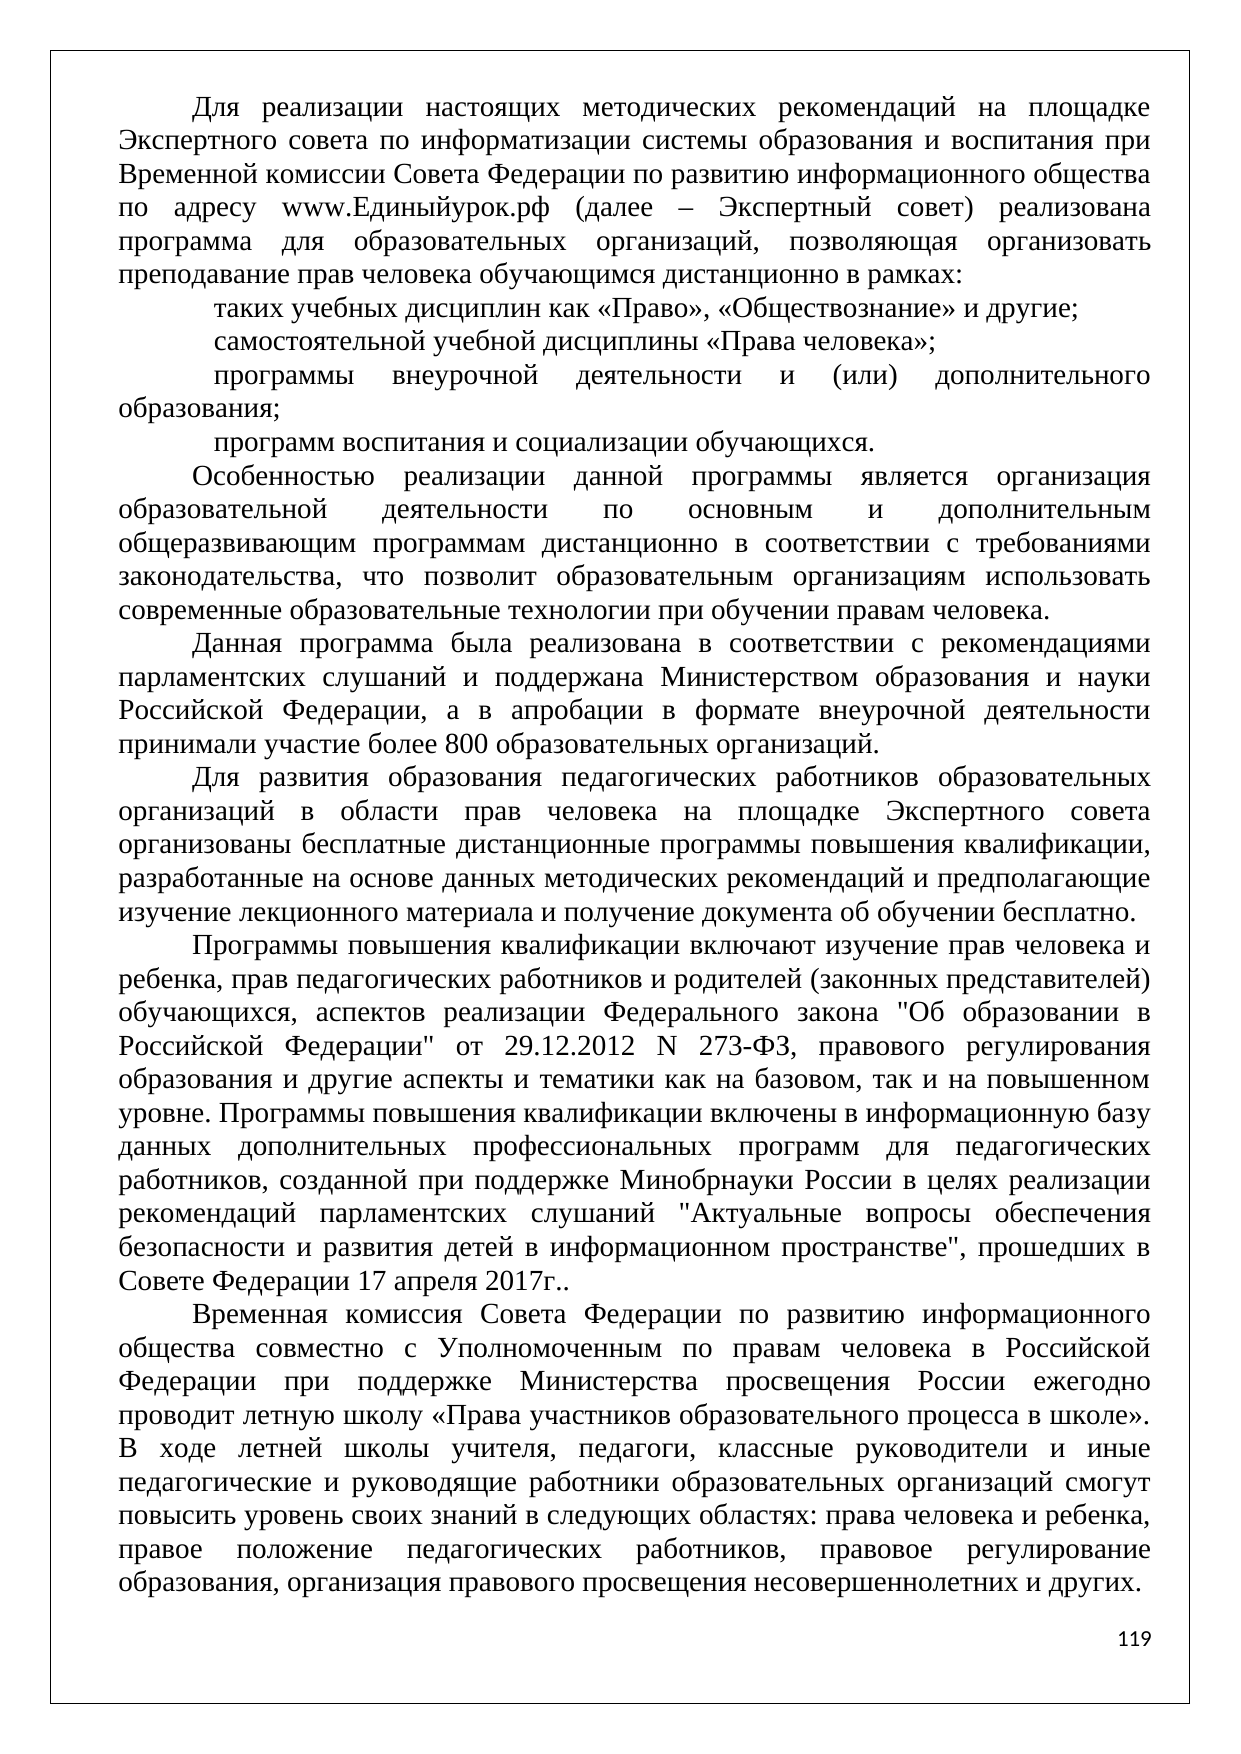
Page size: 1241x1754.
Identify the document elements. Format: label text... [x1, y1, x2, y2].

text Программы повышения квалификации включают изучение прав человека и ребенка, прав педагогических работников и родителей (законных представителей) обучающихся, аспектов реализации Федерального закона "Об образовании в Российской Федерации" от 29.12.2012 N 273-ФЗ, правового регулирования образования и другие аспекты и тематики как на базовом, так и на повышенном уровне. Программы повышения квалификации включены в информационную базу данных дополнительных профессиональных программ для педагогических работников, созданной при поддержке Минобрнауки России в целях реализации рекомендаций парламентских слушаний "Актуальные вопросы обеспечения безопасности и развития детей в информационном пространстве", прошедших в Совете Федерации 17 апреля 2017г.. [118, 927, 1152, 1296]
text Данная программа была реализована в соответствии с рекомендациями парламентских слушаний и поддержана Министерством образования и науки Российской Федерации, а в апробации в формате внеурочной деятельности принимали участие более 800 образовательных организаций. [118, 625, 1152, 759]
text программы внеурочной деятельности и (или) дополнительного образования; [118, 357, 1152, 424]
text Для реализации настоящих методических рекомендаций на площадке Экспертного совета по информатизации системы образования и воспитания при Временной комиссии Совета Федерации по развитию информационного общества по адресу www.Единыйурок.рф (далее – Экспертный совет) реализована программа для образовательных организаций, позволяющая организовать преподавание прав человека обучающимся дистанционно в рамках: [118, 89, 1152, 290]
text Для развития образования педагогических работников образовательных организаций в области прав человека на площадке Экспертного совета организованы бесплатные дистанционные программы повышения квалификации, разработанные на основе данных методических рекомендаций и предполагающие изучение лекционного материала и получение документа об обучении бесплатно. [118, 759, 1152, 927]
text таких учебных дисциплин как «Право», «Обществознание» и другие; [118, 290, 1152, 323]
text программ воспитания и социализации обучающихся. [118, 424, 1152, 458]
text Временная комиссия Совета Федерации по развитию информационного общества совместно с Уполномоченным по правам человека в Российской Федерации при поддержке Министерства просвещения России ежегодно проводит летную школу «Права участников образовательного процесса в школе». В ходе летней школы учителя, педагоги, классные руководители и иные педагогические и руководящие работники образовательных организаций смогут повысить уровень своих знаний в следующих областях: права человека и ребенка, правое положение педагогических работников, правовое регулирование образования, организация правового просвещения несовершеннолетних и других. [118, 1296, 1152, 1598]
text самостоятельной учебной дисциплины «Права человека»; [118, 323, 1152, 357]
text Особенностью реализации данной программы является организация образовательной деятельности по основным и дополнительным общеразвивающим программам дистанционно в соответствии с требованиями законодательства, что позволит образовательным организациям использовать современные образовательные технологии при обучении правам человека. [118, 458, 1152, 625]
